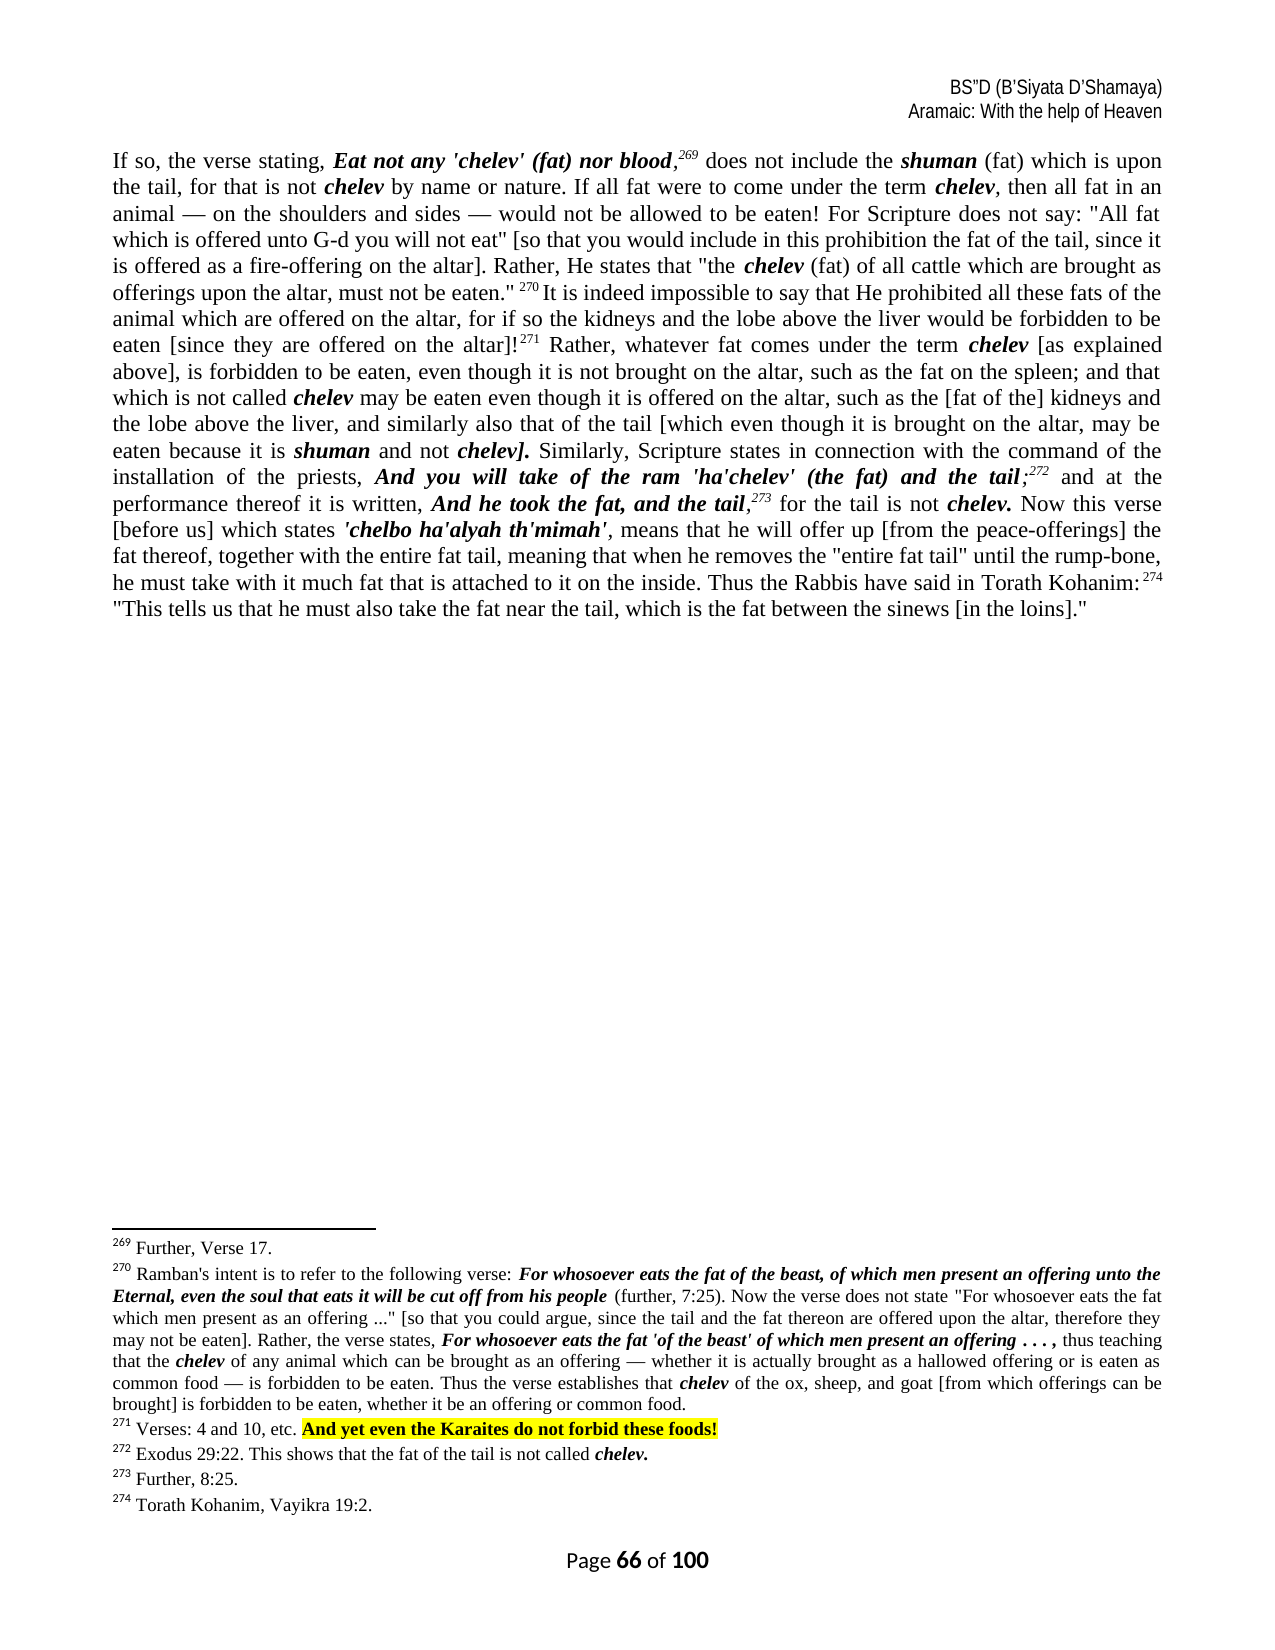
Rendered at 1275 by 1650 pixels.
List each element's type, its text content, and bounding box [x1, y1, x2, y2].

text If so, the verse stating, Eat not any 'chelev' (fat) nor blood, does not include the shuman (fat) which is upon the tail, for that is not chelev by name or nature. If all fat were to come under the term chelev, then all fat in an animal — on the shoulders and sides — would not be allowed to be eaten! For Scripture does not say: "All fat which is offered unto G-d you will not eat" [so that you would include in this prohibition the fat of the tail, since it is offered as a fire-offering on the altar]. Rather, He states that "the chelev (fat) of all cattle which are brought as offerings upon the altar, must not be eaten." It is indeed impossible to say that He prohibited all these fats of the animal which are offered on the altar, for if so the kidneys and the lobe above the liver would be forbidden to be eaten [since they are offered on the altar]! Rather, whatever fat comes under the term chelev [as explained above], is forbidden to be eaten, even though it is not brought on the altar, such as the fat on the spleen; and that which is not called chelev may be eaten even though it is offered on the altar, such as the [fat of the] kidneys and the lobe above the liver, and similarly also that of the tail [which even though it is brought on the altar, may be eaten because it is shuman and not chelev]. Similarly, Scripture states in connection with the command of the installation of the priests, And you will take of the ram 'ha'chelev' (the fat) and the tail; and at the performance thereof it is written, And he took the fat, and the tail, for the tail is not chelev. Now this verse [before us] which states 'chelbo ha'alyah th'mimah', means that he will offer up [from the peace-offerings] the fat thereof, together with the entire fat tail, meaning that when he removes the "entire fat tail" until the rump-bone, he must take with it much fat that is attached to it on the inside. Thus the Rabbis have said in Torath Kohanim: "This tells us that he must also take the fat near the tail, which is the fat between the sinews [in the loins]." [112, 147, 1162, 621]
